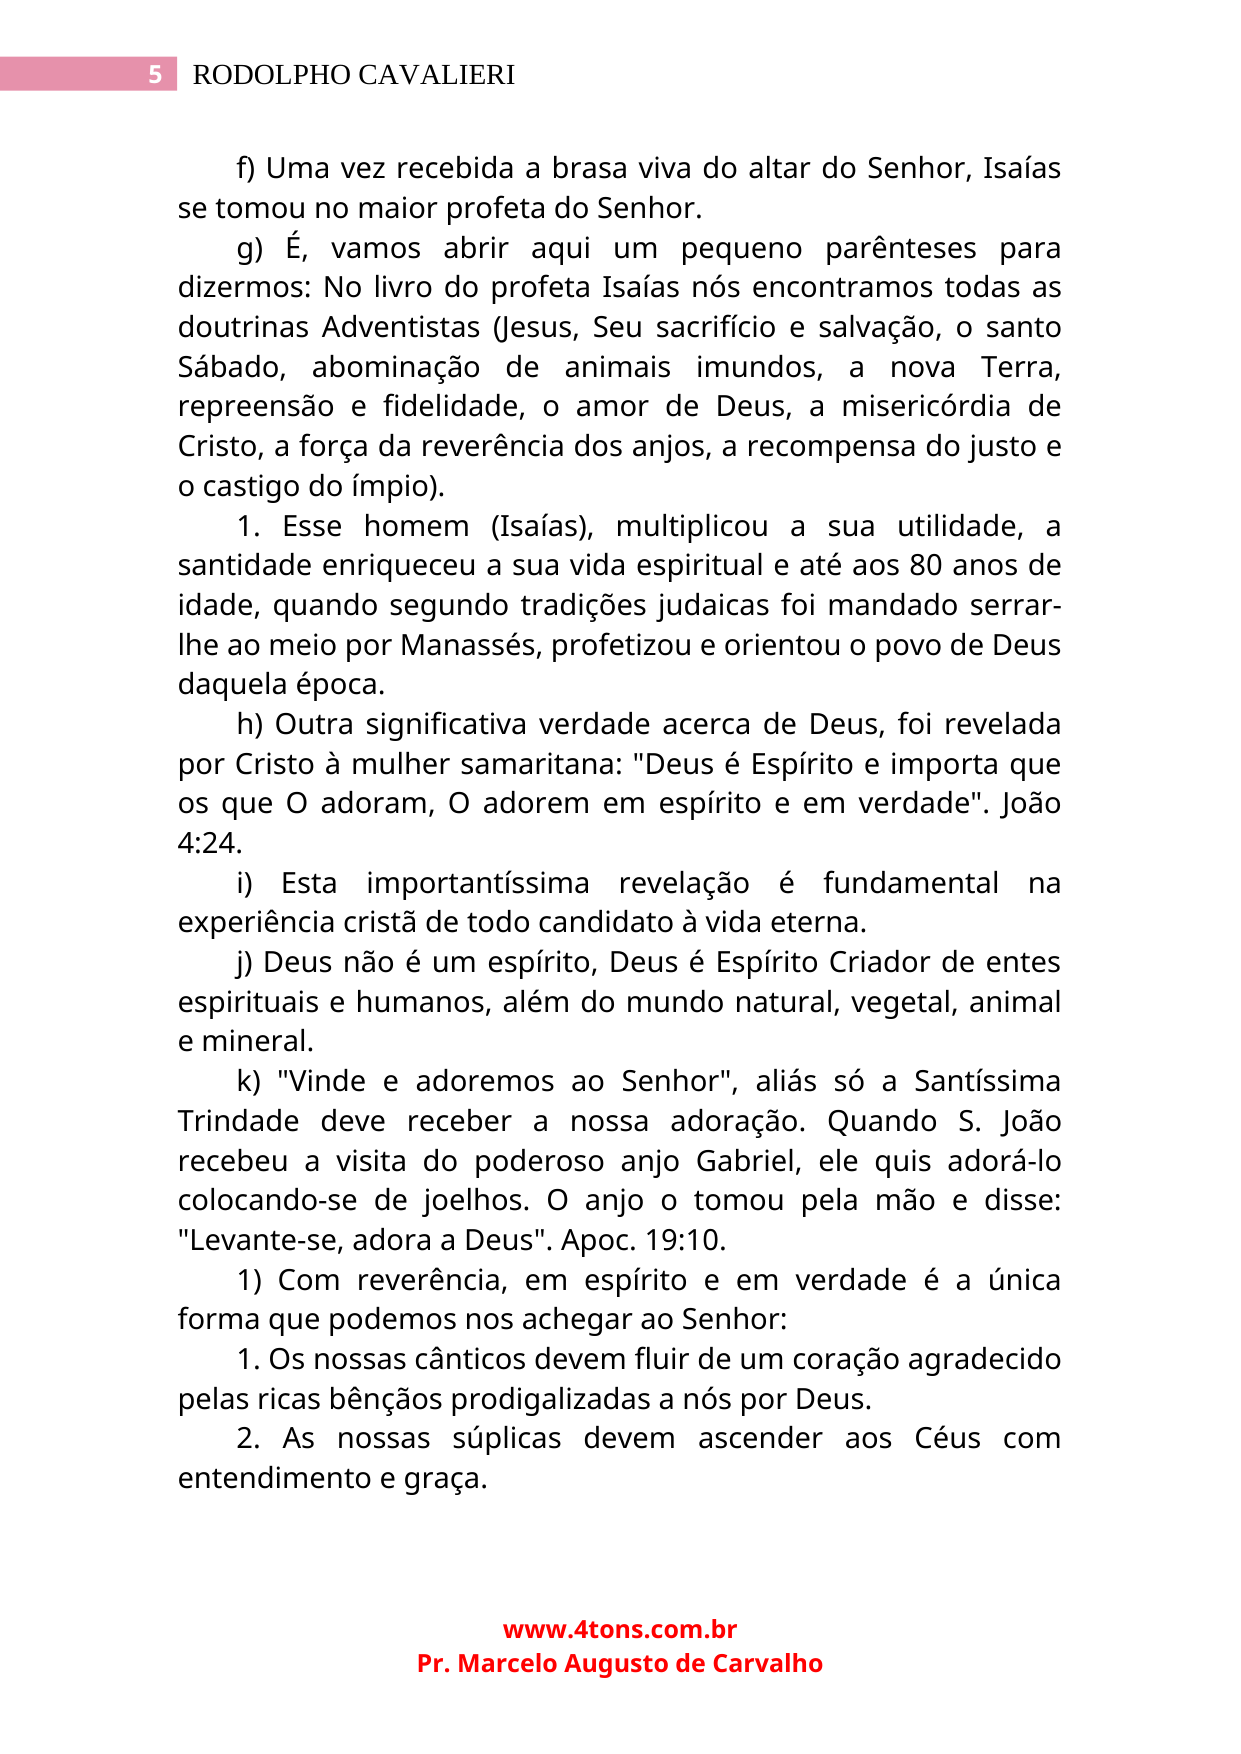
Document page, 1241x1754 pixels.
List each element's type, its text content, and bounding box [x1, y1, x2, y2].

text 2. As nossas súplicas devem ascender aos Céus com entendimento e graça. [177, 1418, 1063, 1497]
text j) Deus não é um espírito, Deus é Espírito Criador de entes espirituais e humanos, além do mundo natural, vegetal, animal e mineral. [177, 941, 1063, 1060]
text 1) Com reverência, em espírito e em verdade é a única forma que podemos nos achegar ao Senhor: [177, 1259, 1063, 1338]
text k) "Vinde e adoremos ao Senhor", aliás só a Santíssima Trindade deve receber a nossa adoração. Quando S. João recebeu a visita do poderoso anjo Gabriel, ele quis adorá-lo colocando-se de joelhos. O anjo o tomou pela mão e disse: "Levante-se, adora a Deus". Apoc. 19:10. [177, 1060, 1063, 1259]
text f) Uma vez recebida a brasa viva do altar do Senhor, Isaías se tomou no maior profeta do Senhor. [177, 148, 1063, 227]
text h) Outra significativa verdade acerca de Deus, foi revelada por Cristo à mulher samaritana: "Deus é Espírito e importa que os que O adoram, O adorem em espírito e em verdade". João 4:24. [177, 703, 1063, 862]
text i) Esta importantíssima revelação é fundamental na experiência cristã de todo candidato à vida eterna. [177, 862, 1063, 941]
text g) É, vamos abrir aqui um pequeno parênteses para dizermos: No livro do profeta Isaías nós encontramos todas as doutrinas Adventistas (Jesus, Seu sacrifício e salvação, o santo Sábado, abominação de animais imundos, a nova Terra, repreensão e fidelidade, o amor de Deus, a misericórdia de Cristo, a força da reverência dos anjos, a recompensa do justo e o castigo do ímpio). [177, 227, 1063, 505]
text 1. Esse homem (Isaías), multiplicou a sua utilidade, a santidade enriqueceu a sua vida espiritual e até aos 80 anos de idade, quando segundo tradições judaicas foi mandado serrar-lhe ao meio por Manassés, profetizou e orientou o povo de Deus daquela época. [177, 505, 1063, 703]
text 1. Os nossas cânticos devem fluir de um coração agradecido pelas ricas bênçãos prodigalizadas a nós por Deus. [177, 1338, 1063, 1418]
